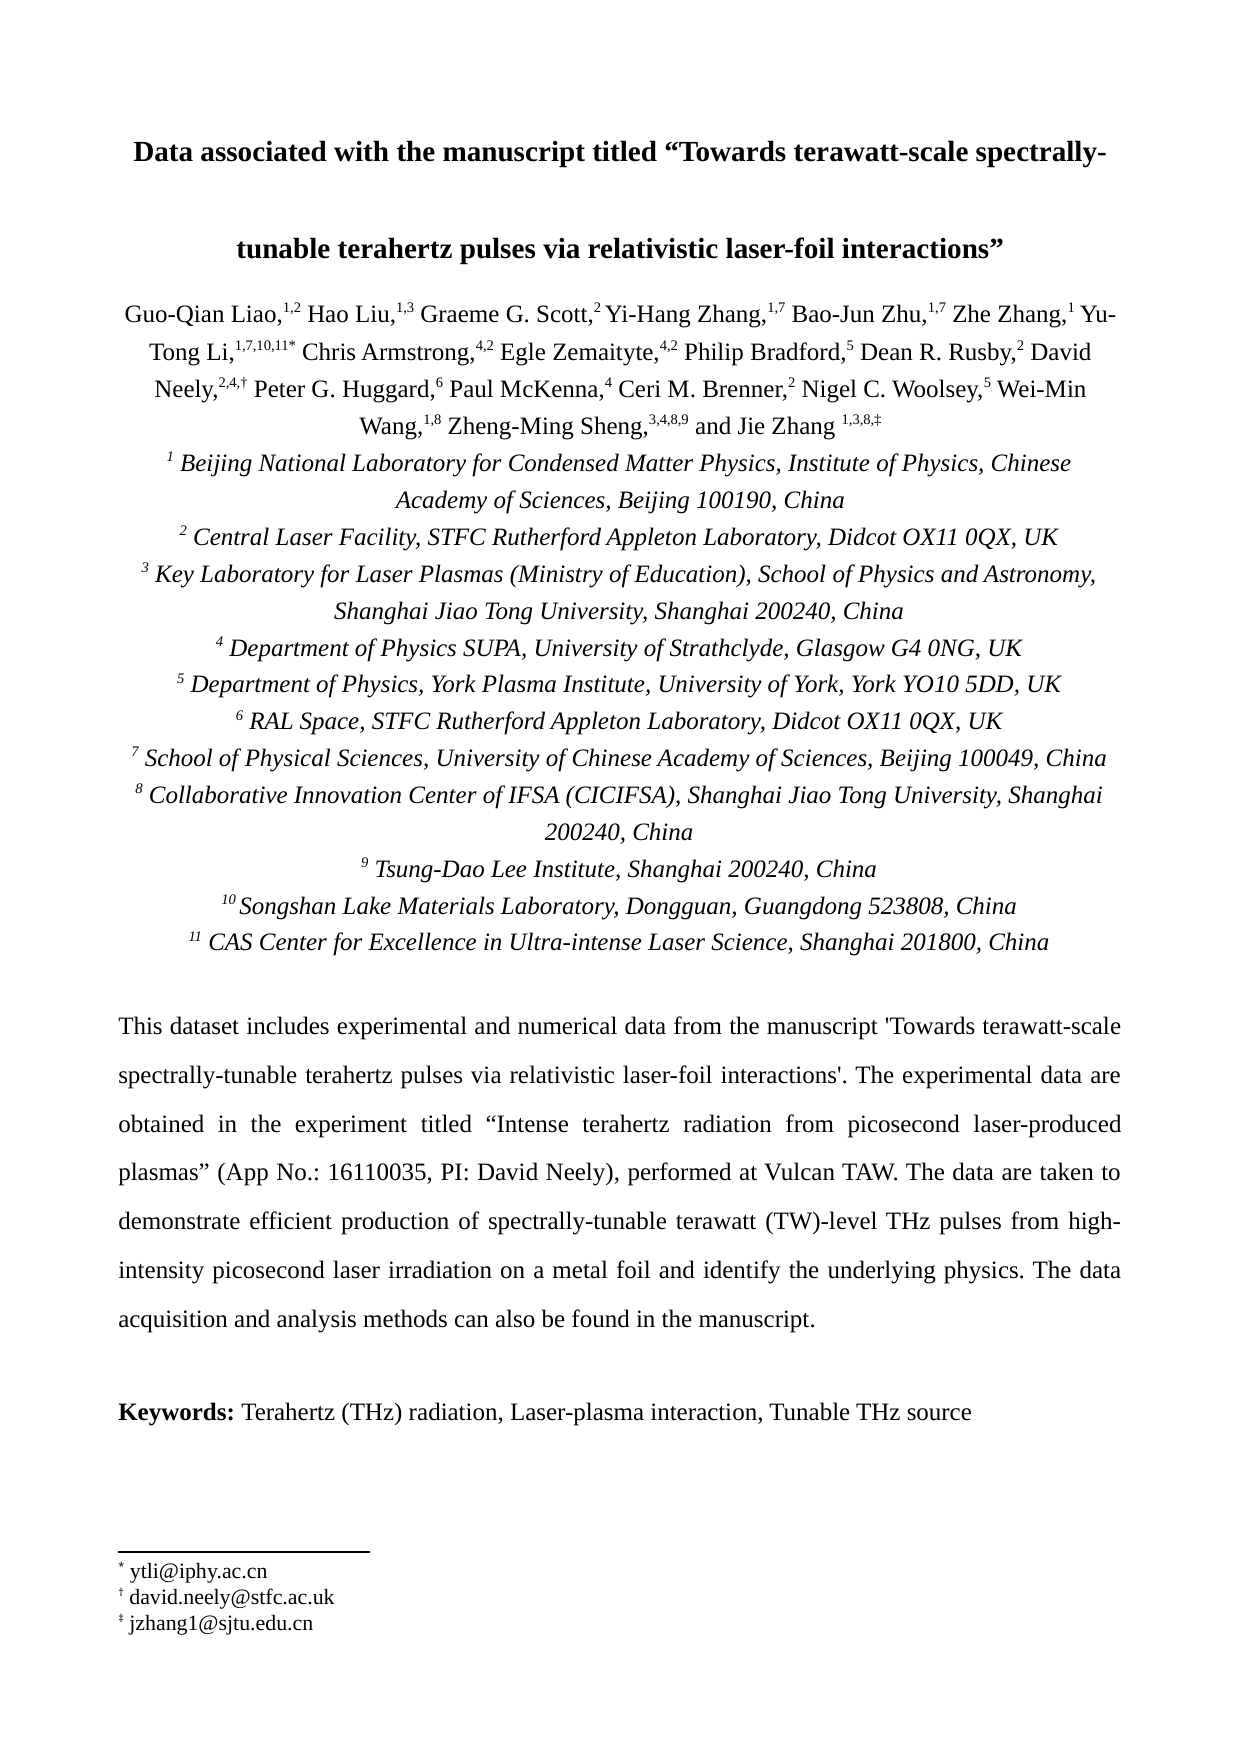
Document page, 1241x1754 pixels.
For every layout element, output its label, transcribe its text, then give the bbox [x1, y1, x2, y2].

text 9 Tsung-Dao Lee Institute, Shanghai 200240, China [118, 852, 1122, 884]
text Data associated with the manuscript titled “Towards terawatt-scale spectrally-tunable terahertz pulses via relativistic laser-foil interactions” [118, 118, 1122, 281]
text 11 CAS Center for Excellence in Ultra-intense Laser Science, Shanghai 201800, China [118, 926, 1122, 958]
text 4 Department of Physics SUPA, University of Strathclyde, Glasgow G4 0NG, UK [118, 631, 1122, 663]
text 10 Songshan Lake Materials Laboratory, Dongguan, Guangdong 523808, China [118, 889, 1122, 921]
text Keywords: Terahertz (THz) radiation, Laser-plasma interaction, Tunable THz source [118, 1396, 1122, 1428]
text 7 School of Physical Sciences, University of Chinese Academy of Sciences, Beijing 100049, China [118, 741, 1122, 774]
text 3 Key Laboratory for Laser Plasmas (Ministry of Education), School of Physics and Astronomy, Shanghai Jiao Tong University, Shanghai 200240, China [118, 557, 1122, 627]
text Guo-Qian Liao,1,2 Hao Liu,1,3 Graeme G. Scott,2 Yi-Hang Zhang,1,7 Bao-Jun Zhu,1,7 Zhe Zhang,1 Yu-Tong Li,1,7,10,11 Chris Armstrong,4,2 Egle Zemaityte,4,2 Philip Bradford,5 Dean R. Rusby,2 David Neely,2,4, Peter G. Huggard,6 Paul McKenna,4 Ceri M. Brenner,2 Nigel C. Woolsey,5 Wei-Min Wang,1,8 Zheng-Ming Sheng,3,4,8,9 and Jie Zhang 1,3,8, [118, 297, 1122, 442]
text 8 Collaborative Innovation Center of IFSA (CICIFSA), Shanghai Jiao Tong University, Shanghai 200240, China [118, 778, 1122, 848]
text This dataset includes experimental and numerical data from the manuscript 'Towards terawatt-scale spectrally-tunable terahertz pulses via relativistic laser-foil interactions'. The experimental data are obtained in the experiment titled “Intense terahertz radiation from picosecond laser-produced plasmas” (App No.: 16110035, PI: David Neely), performed at Vulcan TAW. The data are taken to demonstrate efficient production of spectrally-tunable terawatt (TW)-level THz pulses from high-intensity picosecond laser irradiation on a metal foil and identify the underlying physics. The data acquisition and analysis methods can also be found in the manuscript. [118, 1009, 1122, 1334]
text 5 Department of Physics, York Plasma Institute, University of York, York YO10 5DD, UK [118, 668, 1122, 700]
text 1 Beijing National Laboratory for Condensed Matter Physics, Institute of Physics, Chinese Academy of Sciences, Beijing 100190, China [118, 446, 1122, 516]
text 2 Central Laser Facility, STFC Rutherford Appleton Laboratory, Didcot OX11 0QX, UK [118, 520, 1122, 553]
text 6 RAL Space, STFC Rutherford Appleton Laboratory, Didcot OX11 0QX, UK [118, 704, 1122, 737]
